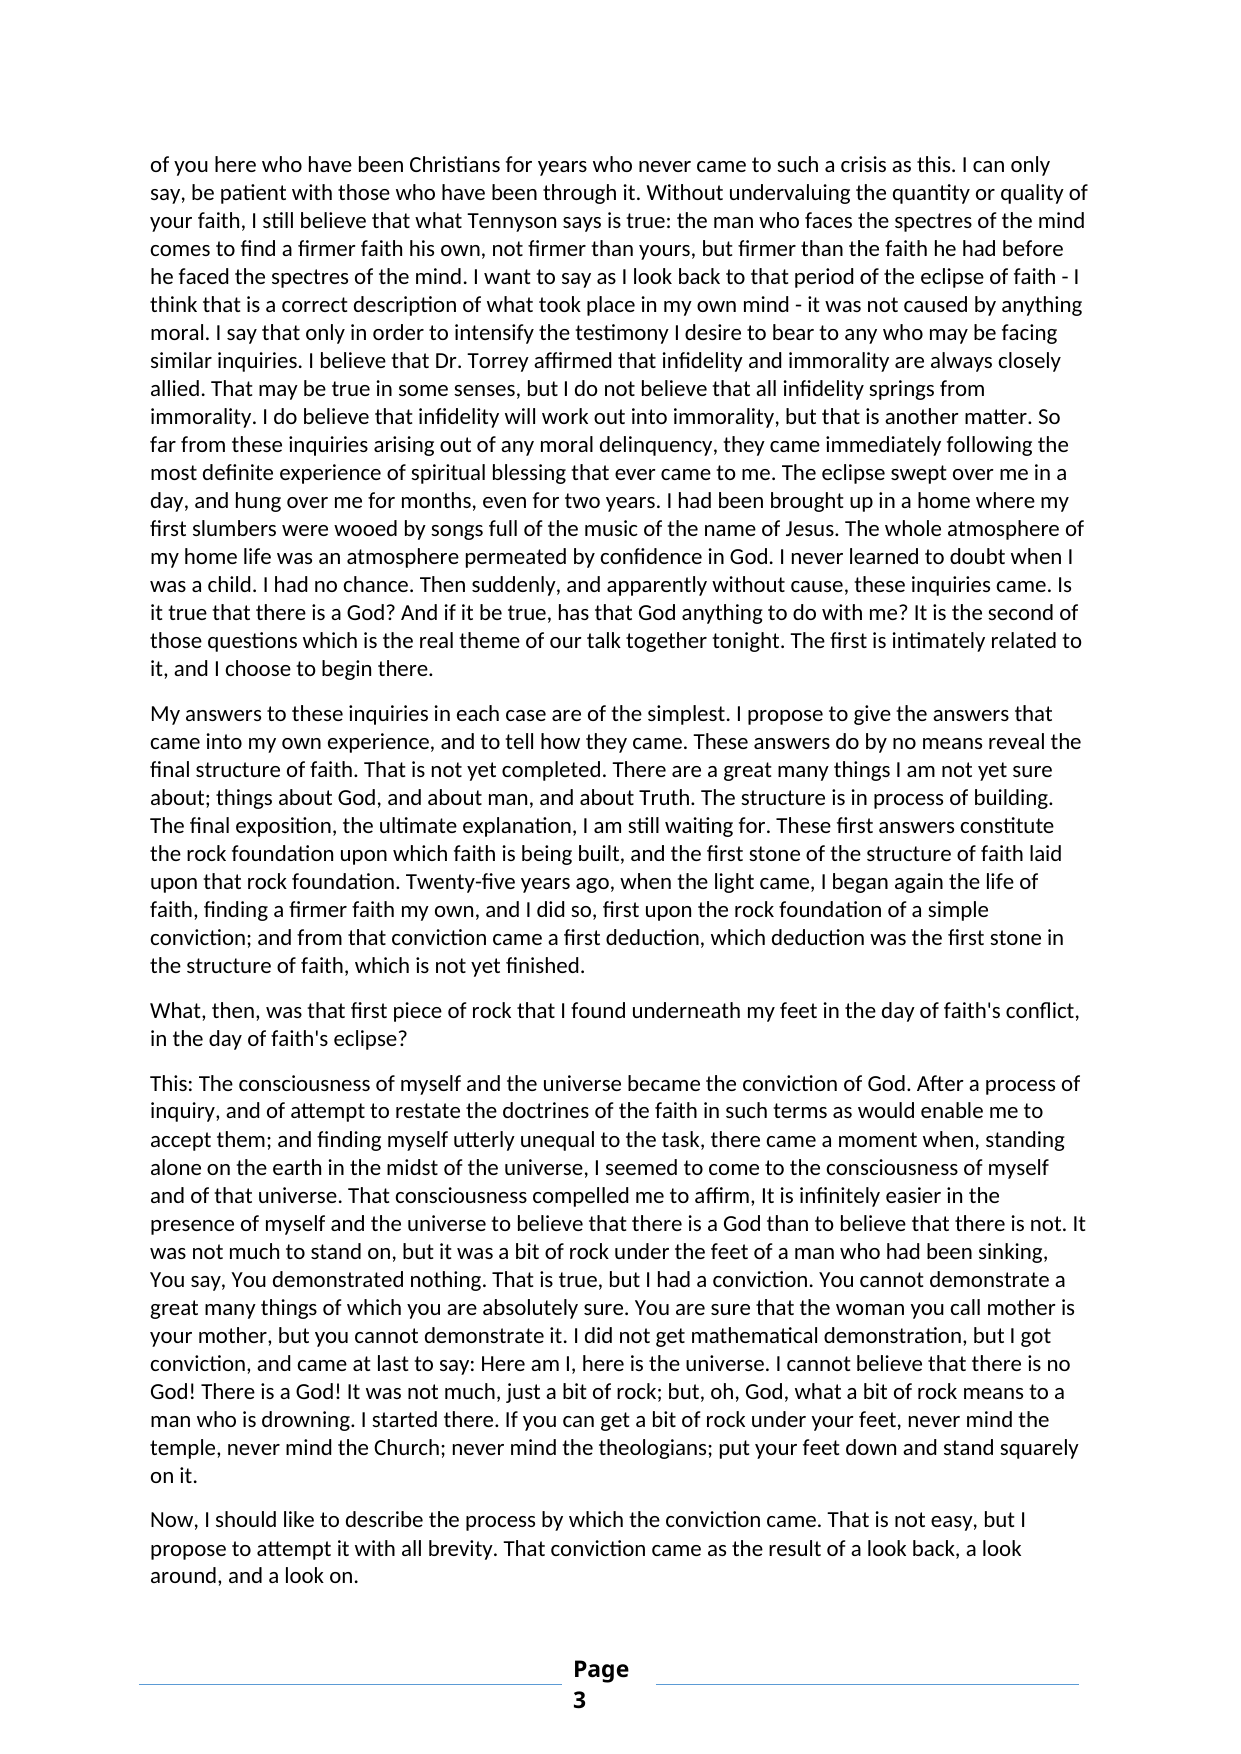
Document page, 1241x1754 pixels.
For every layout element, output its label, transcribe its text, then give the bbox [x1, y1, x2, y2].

text My answers to these inquiries in each case are of the simplest. I propose to give the answers that came into my own experience, and to tell how they came. These answers do by no means reveal the final structure of faith. That is not yet completed. There are a great many things I am not yet sure about; things about God, and about man, and about Truth. The structure is in process of building. The final exposition, the ultimate explanation, I am still waiting for. These first answers constitute the rock foundation upon which faith is being built, and the first stone of the structure of faith laid upon that rock foundation. Twenty-five years ago, when the light came, I began again the life of faith, finding a firmer faith my own, and I did so, first upon the rock foundation of a simple conviction; and from that conviction came a first deduction, which deduction was the first stone in the structure of faith, which is not yet finished. [150, 699, 1090, 979]
text This: The consciousness of myself and the universe became the conviction of God. After a process of inquiry, and of attempt to restate the doctrines of the faith in such terms as would enable me to accept them; and finding myself utterly unequal to the task, there came a moment when, standing alone on the earth in the midst of the universe, I seemed to come to the consciousness of myself and of that universe. That consciousness compelled me to affirm, It is infinitely easier in the presence of myself and the universe to believe that there is a God than to believe that there is not. It was not much to stand on, but it was a bit of rock under the feet of a man who had been sinking, You say, You demonstrated nothing. That is true, but I had a conviction. You cannot demonstrate a great many things of which you are absolutely sure. You are sure that the woman you call mother is your mother, but you cannot demonstrate it. I did not get mathematical demonstration, but I got conviction, and came at last to say: Here am I, here is the universe. I cannot believe that there is no God! There is a God! It was not much, just a bit of rock; but, oh, God, what a bit of rock means to a man who is drowning. I started there. If you can get a bit of rock under your feet, never mind the temple, never mind the Church; never mind the theologians; put your feet down and stand squarely on it. [150, 1069, 1090, 1489]
text What, then, was that first piece of rock that I found underneath my feet in the day of faith's conflict, in the day of faith's eclipse? [150, 996, 1090, 1052]
text Now, I should like to describe the process by which the conviction came. That is not easy, but I propose to attempt it with all brevity. That conviction came as the result of a look back, a look around, and a look on. [150, 1506, 1090, 1590]
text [150, 150, 1090, 682]
